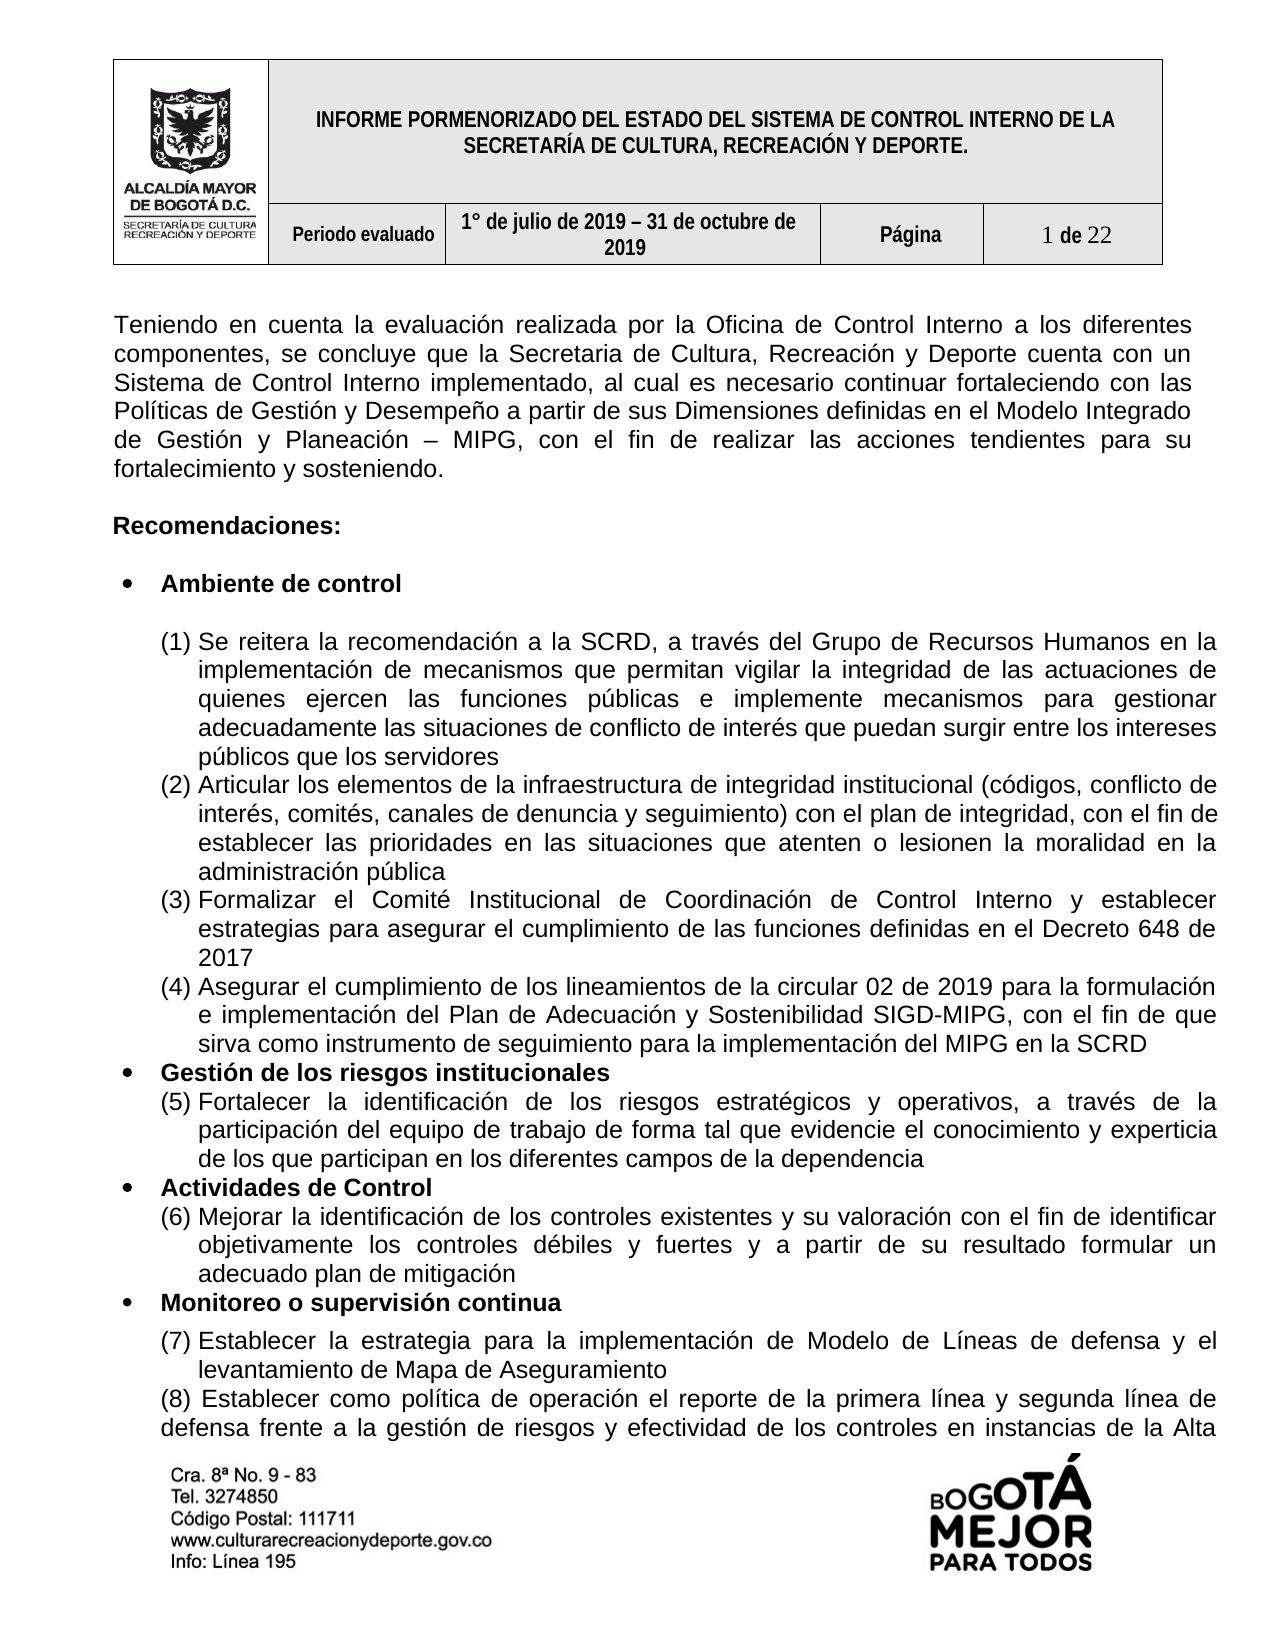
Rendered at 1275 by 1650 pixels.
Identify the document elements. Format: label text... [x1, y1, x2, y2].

list Fortalecer la identificación de los riesgos estratégicos y operativos, a través de la participación del equipo de trabajo de forma tal que evidencie el conocimiento y experticia de los que participan en los diferentes campos de la dependencia [160, 1087, 1219, 1173]
picture [171, 1453, 1092, 1572]
list Formalizar el Comité Institucional de Coordinación de Control Interno y establecer estrategias para asegurar el cumplimiento de las funciones definidas en el Decreto 648 de 2017 [160, 885, 1219, 971]
list Establecer la estrategia para la implementación de Modelo de Líneas de defensa y el levantamiento de Mapa de Aseguramiento [160, 1326, 1219, 1384]
picture [123, 88, 257, 238]
list Actividades de Control [123, 1173, 1219, 1202]
list Monitoreo o supervisión continua [123, 1288, 1219, 1317]
list Mejorar la identificación de los controles existentes y su valoración con el fin de identificar objetivamente los controles débiles y fuertes y a partir de su resultado formular un adecuado plan de mitigación [160, 1202, 1219, 1288]
list Ambiente de control [123, 569, 1219, 598]
list Se reitera la recomendación a la SCRD, a través del Grupo de Recursos Humanos en la implementación de mecanismos que permitan vigilar la integridad de las actuaciones de quienes ejercen las funciones públicas e implemente mecanismos para gestionar adecuadamente las situaciones de conflicto de interés que puedan surgir entre los intereses públicos que los servidores [160, 626, 1219, 770]
text Teniendo en cuenta la evaluación realizada por la Oficina de Control Interno a los diferentes componentes, se concluye que la Secretaria de Cultura, Recreación y Deporte cuenta con un Sistema de Control Interno implementado, al cual es necesario continuar fortaleciendo con las Políticas de Gestión y Desempeño a partir de sus Dimensiones definidas en el Modelo Integrado de Gestión y Planeación – MIPG, con el fin de realizar las acciones tendientes para su fortalecimiento y sosteniendo. [114, 310, 1194, 483]
list Articular los elementos de la infraestructura de integridad institucional (códigos, conflicto de interés, comités, canales de denuncia y seguimiento) con el plan de integridad, con el fin de establecer las prioridades en las situaciones que atenten o lesionen la moralidad en la administración pública [160, 770, 1219, 885]
list Asegurar el cumplimiento de los lineamientos de la circular 02 de 2019 para la formulación e implementación del Plan de Adecuación y Sostenibilidad SIGD-MIPG, con el fin de que sirva como instrumento de seguimiento para la implementación del MIPG en la SCRD [160, 971, 1219, 1058]
list Gestión de los riesgos institucionales [123, 1058, 1219, 1087]
text Recomendaciones: [112, 511, 1219, 540]
